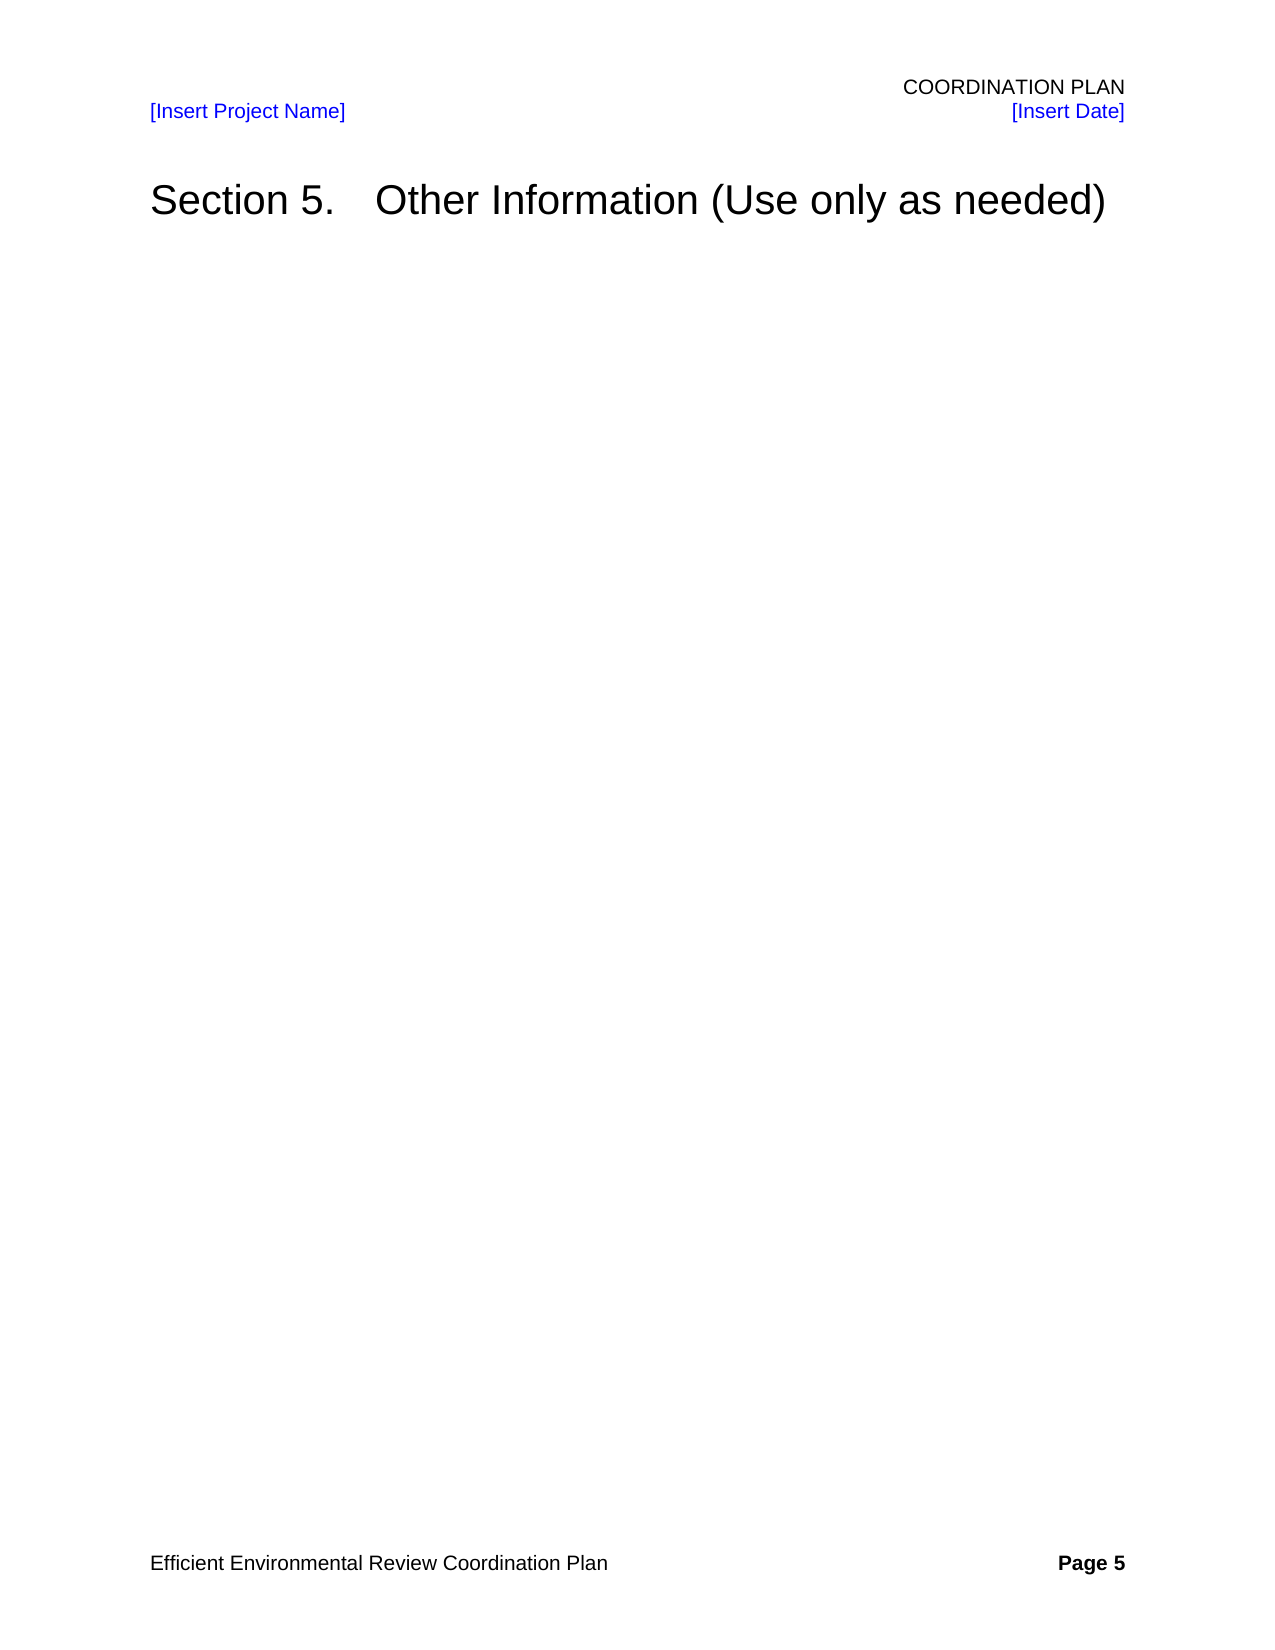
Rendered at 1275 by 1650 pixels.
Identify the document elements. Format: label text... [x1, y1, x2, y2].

subtitle Other Information (Use only as needed) [150, 175, 1125, 223]
